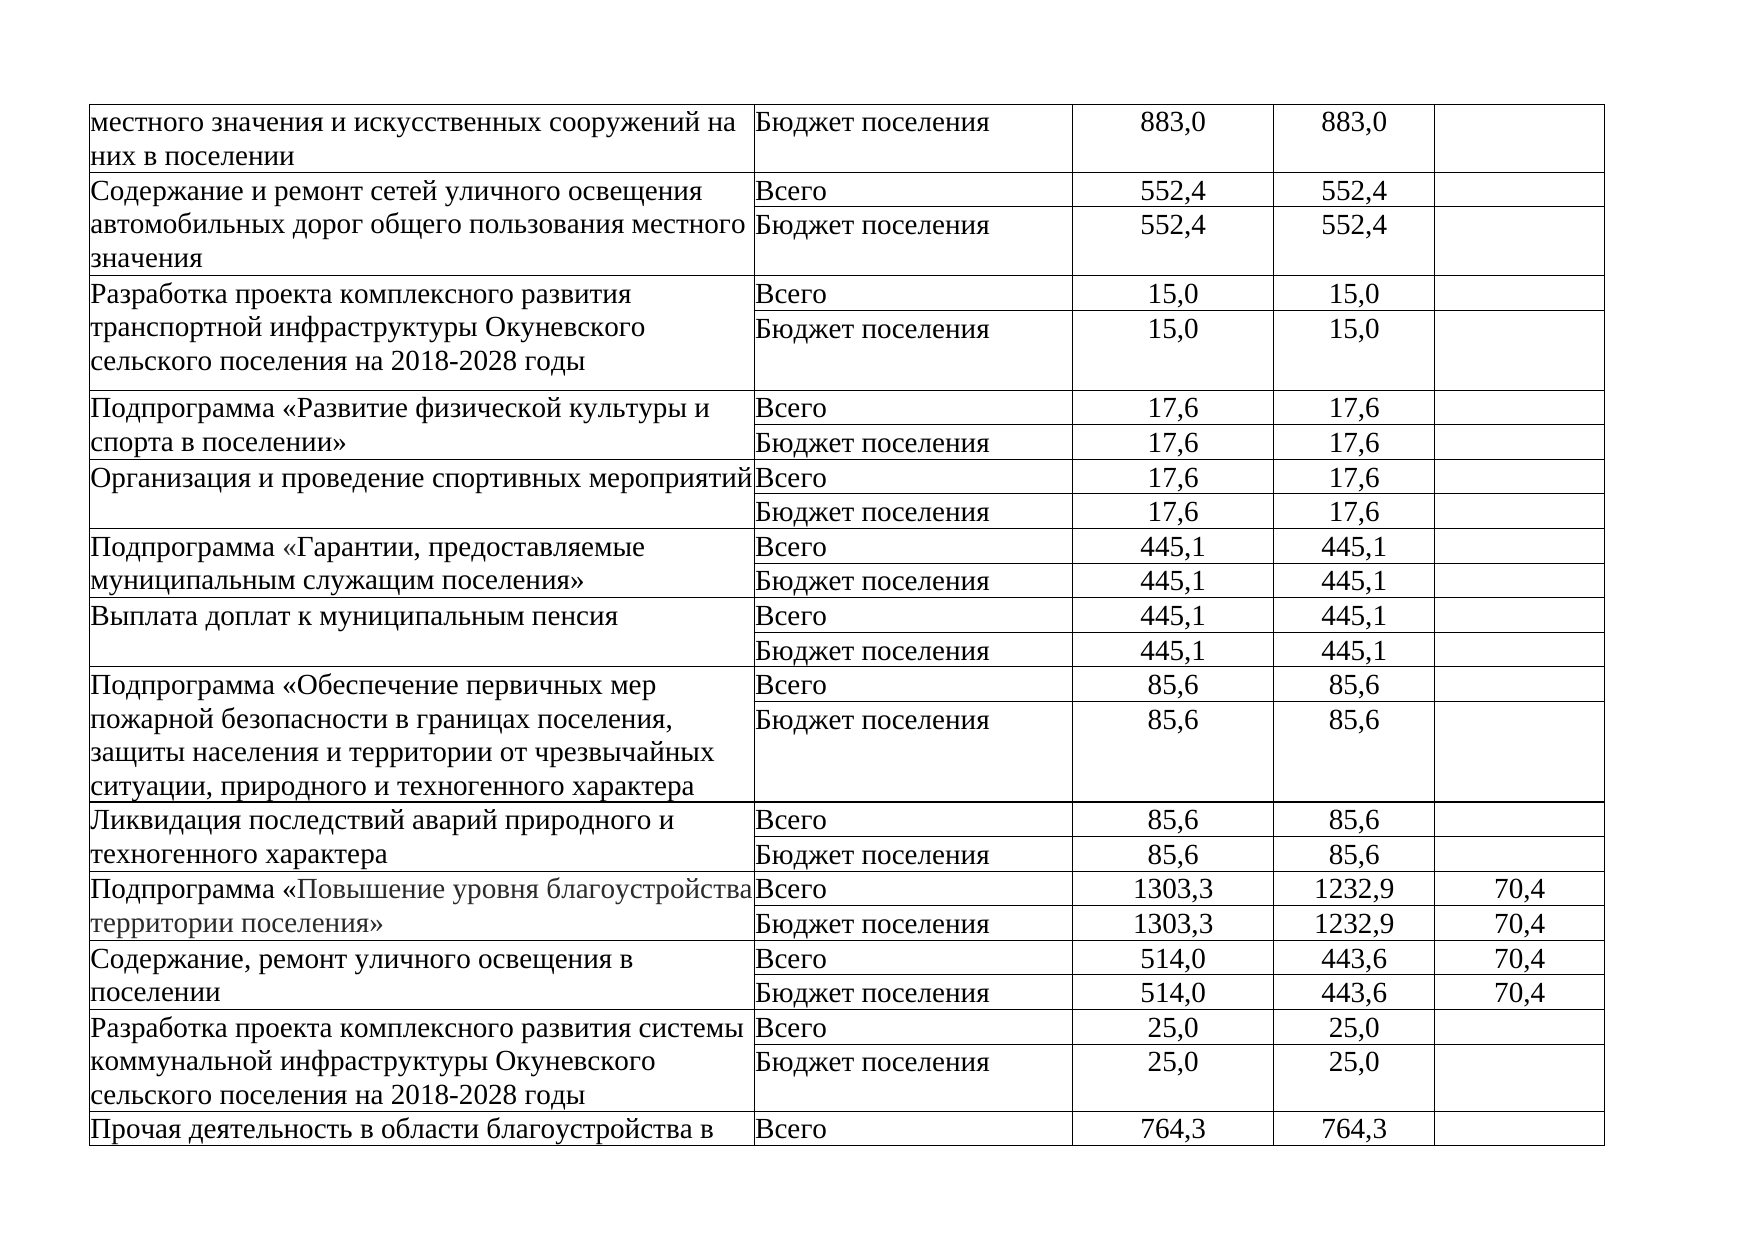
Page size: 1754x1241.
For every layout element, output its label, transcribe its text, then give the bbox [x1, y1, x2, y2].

table_cell Бюджет поселения [755, 837, 1072, 871]
table_cell Всего [755, 598, 1072, 632]
table_cell 764,3 [1073, 1112, 1273, 1145]
table_cell [1435, 633, 1604, 666]
table_cell Бюджет поселения [755, 311, 1072, 389]
table_cell 17,6 [1073, 425, 1273, 459]
table_cell 15,0 [1274, 276, 1434, 310]
table_cell 552,4 [1274, 207, 1434, 275]
table_cell Организация и проведение спортивных мероприятий [90, 460, 754, 528]
table_cell Разработка проекта комплексного развития системы коммунальной инфраструктуры Окуневского сельского поселения на 2018-2028 годы [90, 1010, 754, 1111]
table_cell Всего [755, 391, 1072, 424]
table_cell Бюджет поселения [755, 207, 1072, 275]
table_cell 17,6 [1073, 460, 1273, 493]
table_cell Подпрограмма «Повышение уровня благоустройства территории поселения» [90, 872, 754, 940]
table_cell Бюджет поселения [755, 975, 1072, 1009]
table_cell [1435, 425, 1604, 459]
table_cell [1435, 276, 1604, 310]
table_cell Всего [755, 276, 1072, 310]
table_cell 883,0 [1073, 105, 1273, 172]
table_cell 70,4 [1435, 975, 1604, 1009]
table_cell Подпрограмма «Развитие физической культуры и спорта в поселении» [90, 391, 754, 459]
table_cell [90, 105, 754, 172]
table_cell Подпрограмма «Обеспечение первичных мер пожарной безопасности в границах поселения, защиты населения и территории от чрезвычайных ситуации, природного и техногенного характера [90, 667, 754, 801]
table_cell [1435, 702, 1604, 801]
table_cell 17,6 [1274, 391, 1434, 424]
table_cell 70,4 [1435, 906, 1604, 940]
table_cell Бюджет поселения [755, 1045, 1072, 1111]
table_cell 514,0 [1073, 975, 1273, 1009]
table_cell [1435, 529, 1604, 562]
table_cell [1435, 1112, 1604, 1145]
table_cell 17,6 [1274, 460, 1434, 493]
table_cell 85,6 [1274, 667, 1434, 701]
table_cell [1435, 105, 1604, 172]
table_cell [1435, 564, 1604, 597]
table_cell 514,0 [1073, 941, 1273, 974]
table_cell Выплата доплат к муниципальным пенсия [90, 598, 754, 666]
table_cell Бюджет поселения [755, 425, 1072, 459]
table_cell Ликвидация последствий аварий природного и техногенного характера [90, 803, 754, 871]
table_cell [1435, 460, 1604, 493]
table_cell 25,0 [1274, 1045, 1434, 1111]
table_cell 17,6 [1073, 391, 1273, 424]
table_cell Разработка проекта комплексного развития транспортной инфраструктуры Окуневского сельского поселения на 2018-2028 годы [90, 276, 754, 389]
table_cell 85,6 [1073, 702, 1273, 801]
table_cell 445,1 [1274, 529, 1434, 562]
table_cell 1232,9 [1274, 872, 1434, 905]
table_cell 1303,3 [1073, 906, 1273, 940]
table_cell 85,6 [1274, 837, 1434, 871]
table_cell 445,1 [1073, 529, 1273, 562]
table_cell Бюджет поселения [755, 633, 1072, 666]
table_cell 70,4 [1435, 941, 1604, 974]
table_cell Бюджет поселения [755, 494, 1072, 528]
table_cell Содержание и ремонт сетей уличного освещения автомобильных дорог общего пользования местного значения [90, 173, 754, 275]
table_cell 70,4 [1435, 872, 1604, 905]
table_cell 17,6 [1274, 494, 1434, 528]
table_cell Всего [755, 173, 1072, 206]
table_cell 85,6 [1073, 837, 1273, 871]
table_cell Подпрограмма «Гарантии, предоставляемые муниципальным служащим поселения» [90, 529, 754, 597]
table_cell 85,6 [1073, 667, 1273, 701]
table_cell 85,6 [1274, 702, 1434, 801]
table_cell [1435, 1045, 1604, 1111]
table_cell [1435, 803, 1604, 836]
table_cell 445,1 [1274, 598, 1434, 632]
table_cell 764,3 [1274, 1112, 1434, 1145]
table_cell Бюджет поселения [755, 906, 1072, 940]
table_cell 25,0 [1073, 1010, 1273, 1043]
table_cell [1435, 667, 1604, 701]
table_cell Всего [755, 941, 1072, 974]
table_cell 85,6 [1073, 803, 1273, 836]
table_cell Всего [755, 667, 1072, 701]
table_cell [1435, 598, 1604, 632]
table_cell 15,0 [1073, 311, 1273, 389]
table_cell 445,1 [1073, 598, 1273, 632]
table_cell Прочая деятельность в области благоустройства в поселении [90, 1112, 754, 1145]
table_cell 552,4 [1073, 173, 1273, 206]
table_cell Всего [755, 1112, 1072, 1145]
table_cell [1435, 837, 1604, 871]
table_cell 552,4 [1073, 207, 1273, 275]
table_cell Всего [755, 460, 1072, 493]
table_cell Бюджет поселения [755, 105, 1072, 172]
table_cell 1303,3 [1073, 872, 1273, 905]
table_cell Содержание, ремонт уличного освещения в поселении [90, 941, 754, 1009]
table_cell 883,0 [1274, 105, 1434, 172]
table_cell Бюджет поселения [755, 564, 1072, 597]
table_cell 17,6 [1274, 425, 1434, 459]
table_cell 443,6 [1274, 975, 1434, 1009]
table_cell [1435, 207, 1604, 275]
table_cell [1435, 1010, 1604, 1043]
table_cell [1435, 311, 1604, 389]
table_cell [1435, 494, 1604, 528]
table_cell Всего [755, 1010, 1072, 1043]
table_cell 552,4 [1274, 173, 1434, 206]
table_cell 1232,9 [1274, 906, 1434, 940]
table_cell 445,1 [1073, 633, 1273, 666]
table_cell 445,1 [1274, 633, 1434, 666]
table_cell 15,0 [1073, 276, 1273, 310]
table_cell 85,6 [1274, 803, 1434, 836]
table_cell 445,1 [1073, 564, 1273, 597]
table_cell 25,0 [1274, 1010, 1434, 1043]
table_cell Всего [755, 872, 1072, 905]
table_cell [1435, 173, 1604, 206]
table_cell 445,1 [1274, 564, 1434, 597]
table_cell [1435, 391, 1604, 424]
table_cell 443,6 [1274, 941, 1434, 974]
table_cell Бюджет поселения [755, 702, 1072, 801]
table_cell 17,6 [1073, 494, 1273, 528]
table_cell 15,0 [1274, 311, 1434, 389]
table_cell Всего [755, 529, 1072, 562]
table_cell Всего [755, 803, 1072, 836]
table_cell 25,0 [1073, 1045, 1273, 1111]
